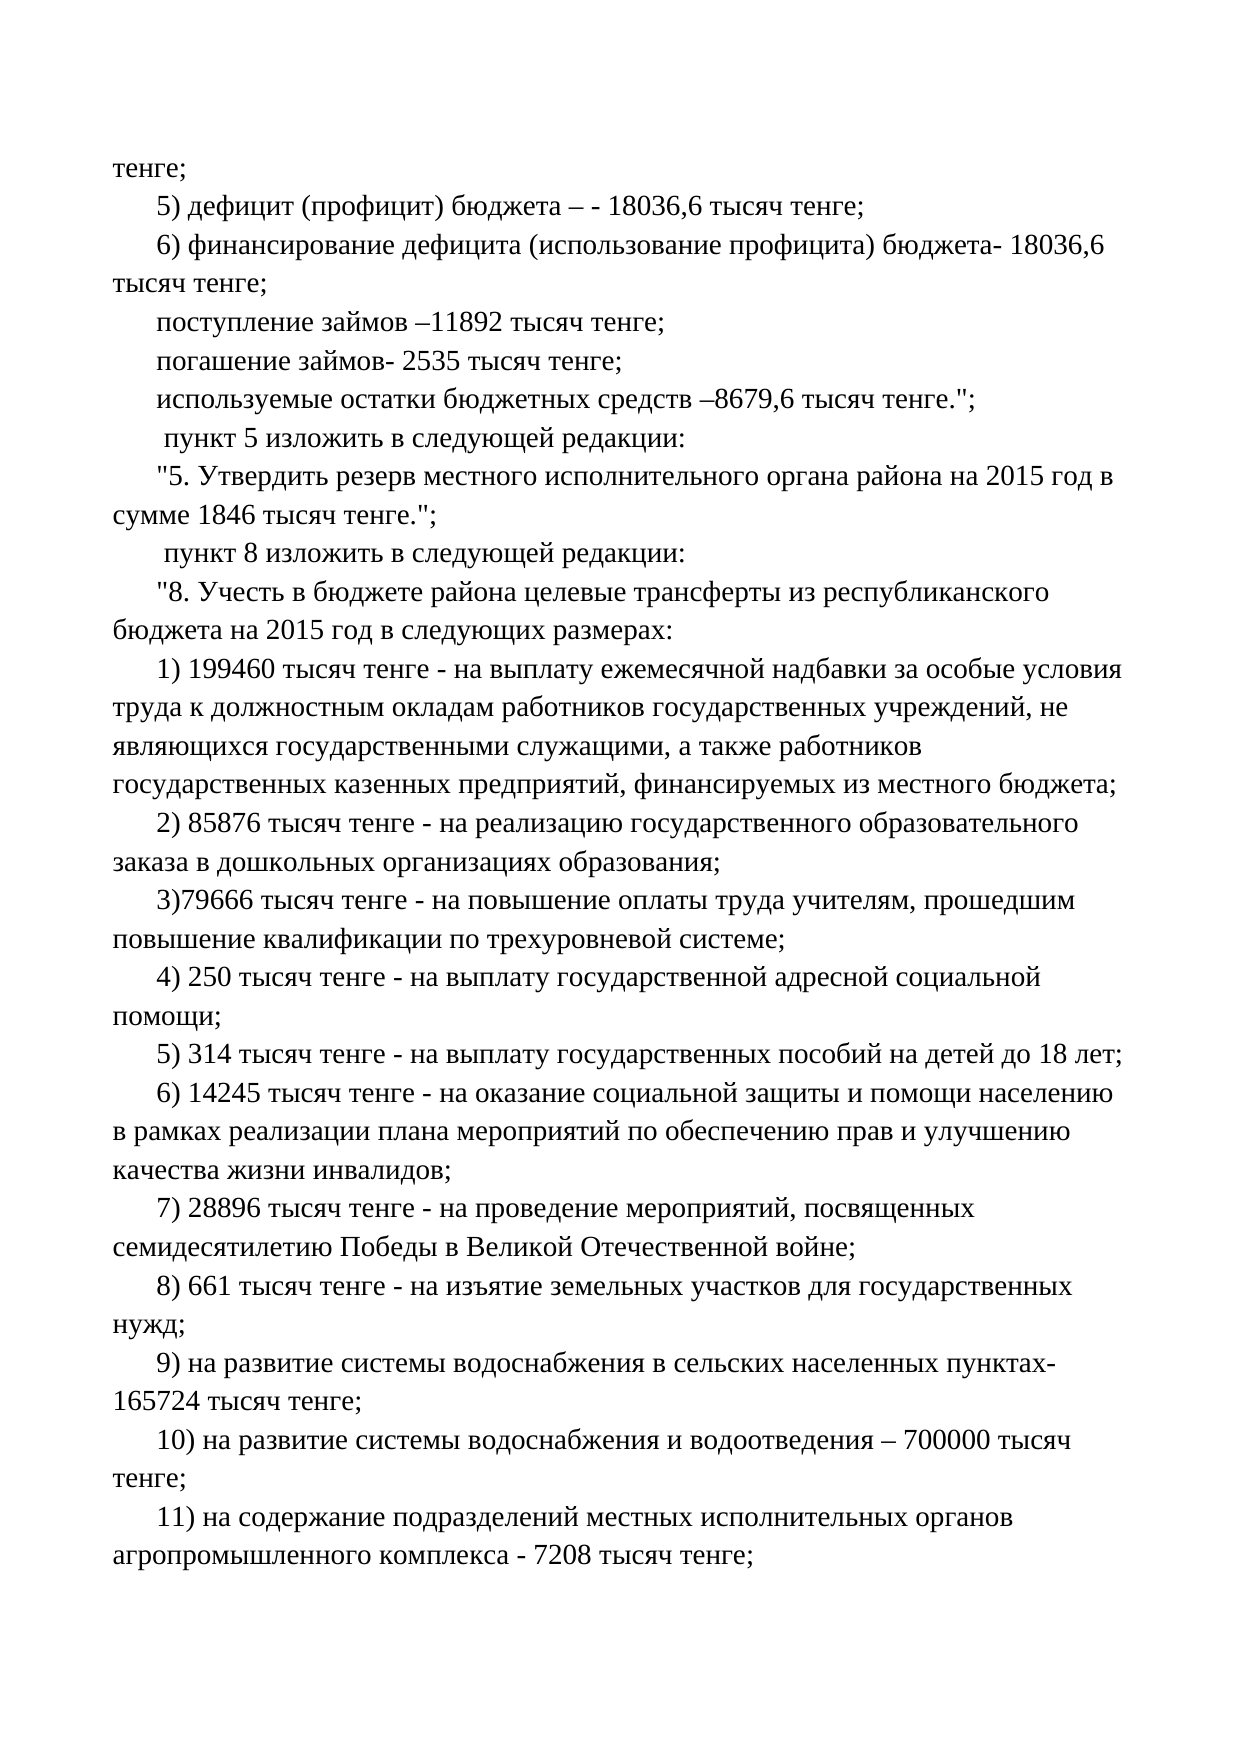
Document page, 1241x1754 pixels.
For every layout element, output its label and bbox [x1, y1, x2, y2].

text [112, 150, 1128, 1571]
